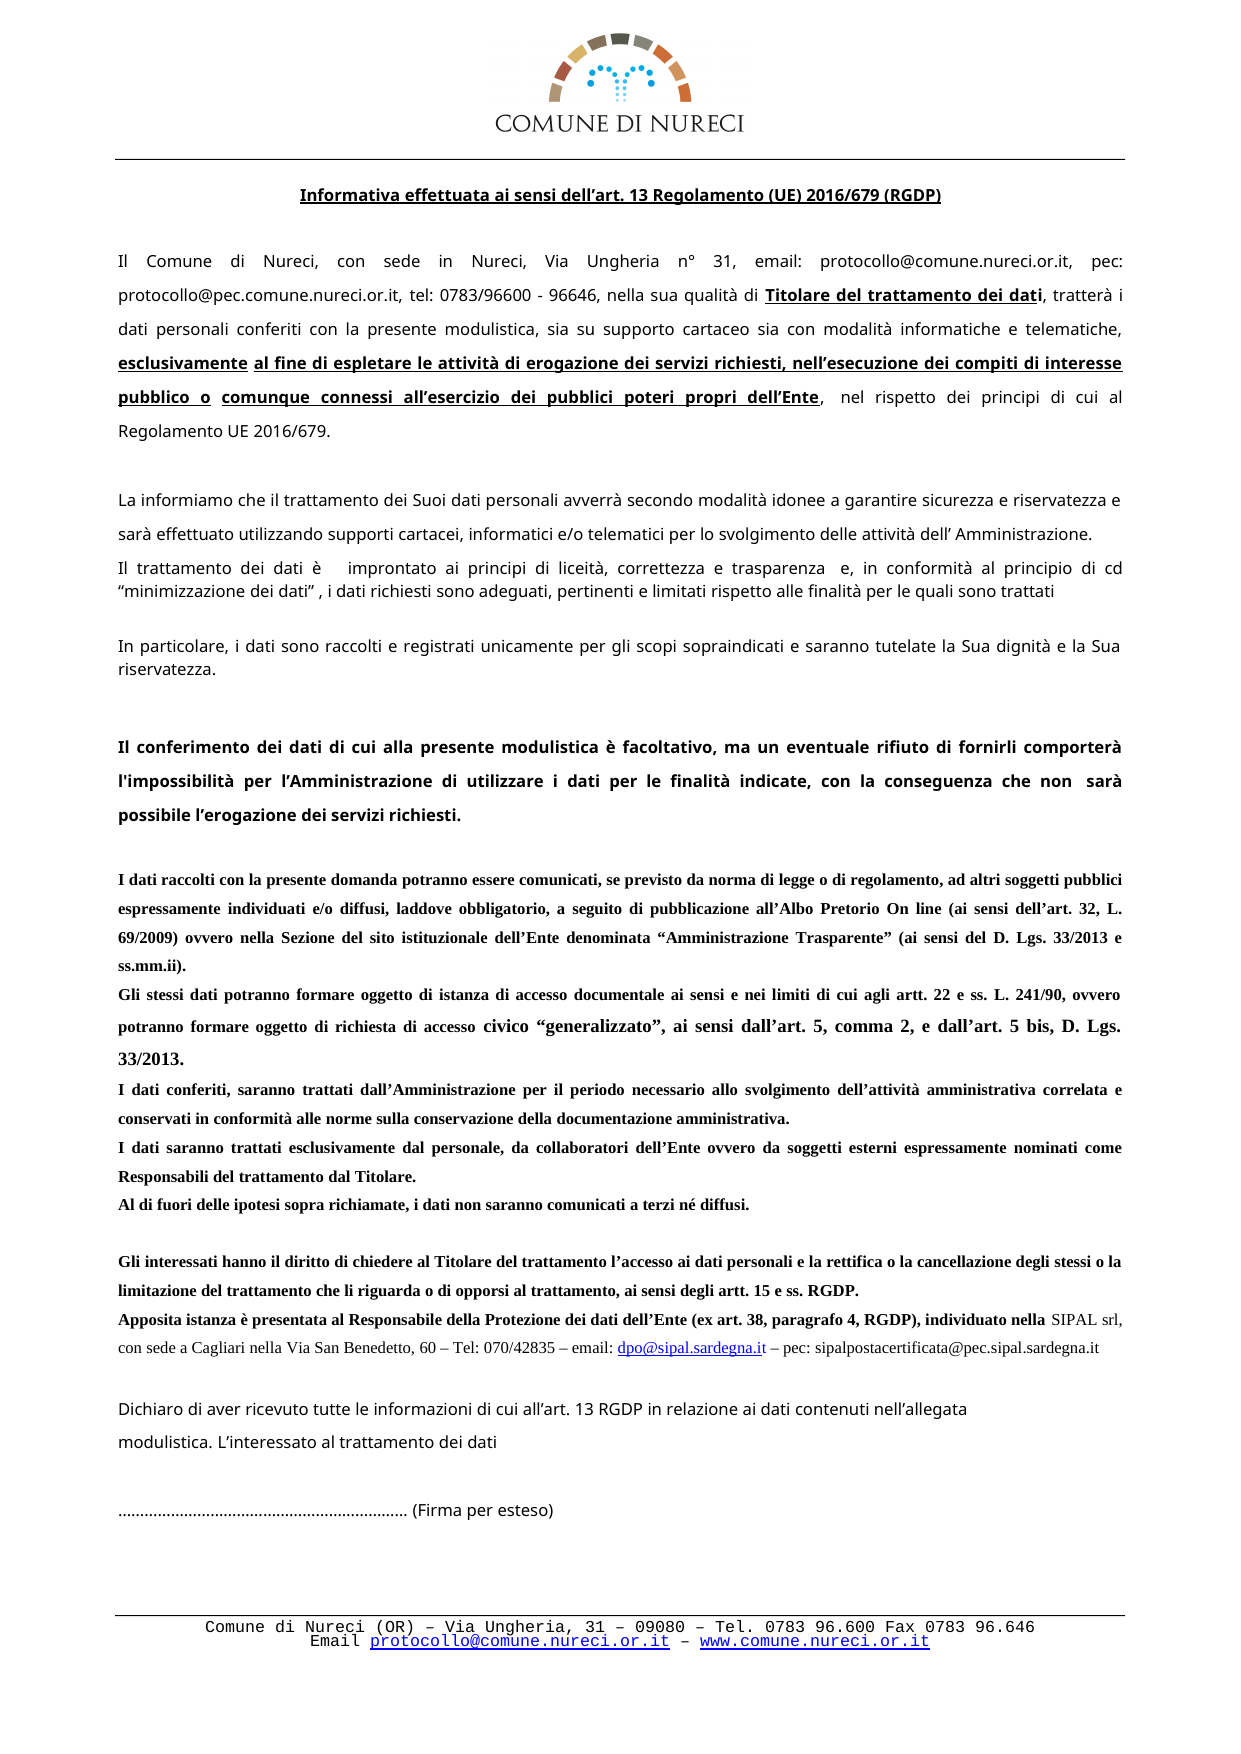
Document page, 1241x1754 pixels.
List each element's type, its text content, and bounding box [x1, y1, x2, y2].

text La informiamo che il trattamento dei Suoi dati personali avverrà secondo modalità idonee a garantire sicurezza e riservatezza e sarà effettuato utilizzando supporti cartacei, informatici e/o telematici per lo svolgimento delle attività dell’ Amministrazione. [118, 488, 1123, 545]
text I dati saranno trattati esclusivamente dal personale, da collaboratori dell’Ente ovvero da soggetti esterni espressamente nominati come Responsabili del trattamento dal Titolare. [118, 1138, 1123, 1186]
text I dati raccolti con la presente domanda potranno essere comunicati, se previsto da norma di legge o di regolamento, ad altri soggetti pubblici espressamente individuati e/o diffusi, laddove obbligatorio, a seguito di pubblicazione all’Albo Pretorio On line (ai sensi dell’art. 32, L. 69/2009) ovvero nella Sezione del sito istituzionale dell’Ente denominata “Amministrazione Trasparente” (ai sensi del D. Lgs. 33/2013 e ss.mm.ii). [118, 870, 1123, 975]
text Informativa effettuata ai sensi dell’art. 13 Regolamento (UE) 2016/679 (RGDP) [97, 183, 1144, 206]
text Il trattamento dei dati è improntato ai principi di liceità, correttezza e trasparenza e, in conformità al principio di cd “minimizzazione dei dati” , i dati richiesti sono adeguati, pertinenti e limitati rispetto alle finalità per le quali sono trattati [118, 557, 1123, 602]
text Dichiaro di aver ricevuto tutte le informazioni di cui all’art. 13 RGDP in relazione ai dati contenuti nell’allegata modulistica. L’interessato al trattamento dei dati [118, 1397, 1038, 1454]
text Il conferimento dei dati di cui alla presente modulistica è facoltativo, ma un eventuale rifiuto di fornirli comporterà l'impossibilità per l’Amministrazione di utilizzare i dati per le finalità indicate, con la conseguenza che non sarà possibile l’erogazione dei servizi richiesti. [118, 736, 1123, 826]
text ………………………………………………………… (Firma per esteso) [118, 1499, 1161, 1522]
picture [479, 29, 761, 140]
text Il Comune di Nureci, con sede in Nureci, Via Ungheria n° 31, email: protocollo@comune.nureci.or.it, pec: protocollo@pec.comune.nureci.or.it, tel: 0783/96600 - 96646, nella sua qualità di Titolare del trattamento dei dati, tratterà i dati personali conferiti con la presente modulistica, sia su supporto cartaceo sia con modalità informatiche e telematiche, esclusivamente al fine di espletare le attività di erogazione dei servizi richiesti, nell’esecuzione dei compiti di interesse pubblico o comunque connessi all’esercizio dei pubblici poteri propri dell’Ente, nel rispetto dei principi di cui al Regolamento UE 2016/679. [118, 250, 1123, 443]
text Al di fuori delle ipotesi sopra richiamate, i dati non saranno comunicati a terzi né diffusi. [118, 1195, 1161, 1214]
text Apposita istanza è presentata al Responsabile della Protezione dei dati dell’Ente (ex art. 38, paragrafo 4, RGDP), individuato nella SIPAL srl, con sede a Cagliari nella Via San Benedetto, 60 – Tel: 070/42835 – email: dpo@sipal.sardegna.it – pec: sipalpostacertificata@pec.sipal.sardegna.it [118, 1309, 1123, 1357]
text In particolare, i dati sono raccolti e registrati unicamente per gli scopi sopraindicati e saranno tutelate la Sua dignità e la Sua riservatezza. [118, 635, 1123, 680]
text I dati conferiti, saranno trattati dall’Amministrazione per il periodo necessario allo svolgimento dell’attività amministrativa correlata e conservati in conformità alle norme sulla conservazione della documentazione amministrativa. [118, 1080, 1123, 1128]
text Gli stessi dati potranno formare oggetto di istanza di accesso documentale ai sensi e nei limiti di cui agli artt. 22 e ss. L. 241/90, ovvero potranno formare oggetto di richiesta di accesso civico “generalizzato”, ai sensi dall’art. 5, comma 2, e dall’art. 5 bis, D. Lgs. 33/2013. [118, 985, 1123, 1069]
text Gli interessati hanno il diritto di chiedere al Titolare del trattamento l’accesso ai dati personali e la rettifica o la cancellazione degli stessi o la limitazione del trattamento che li riguarda o di opporsi al trattamento, ai sensi degli artt. 15 e ss. RGDP. [118, 1252, 1123, 1300]
